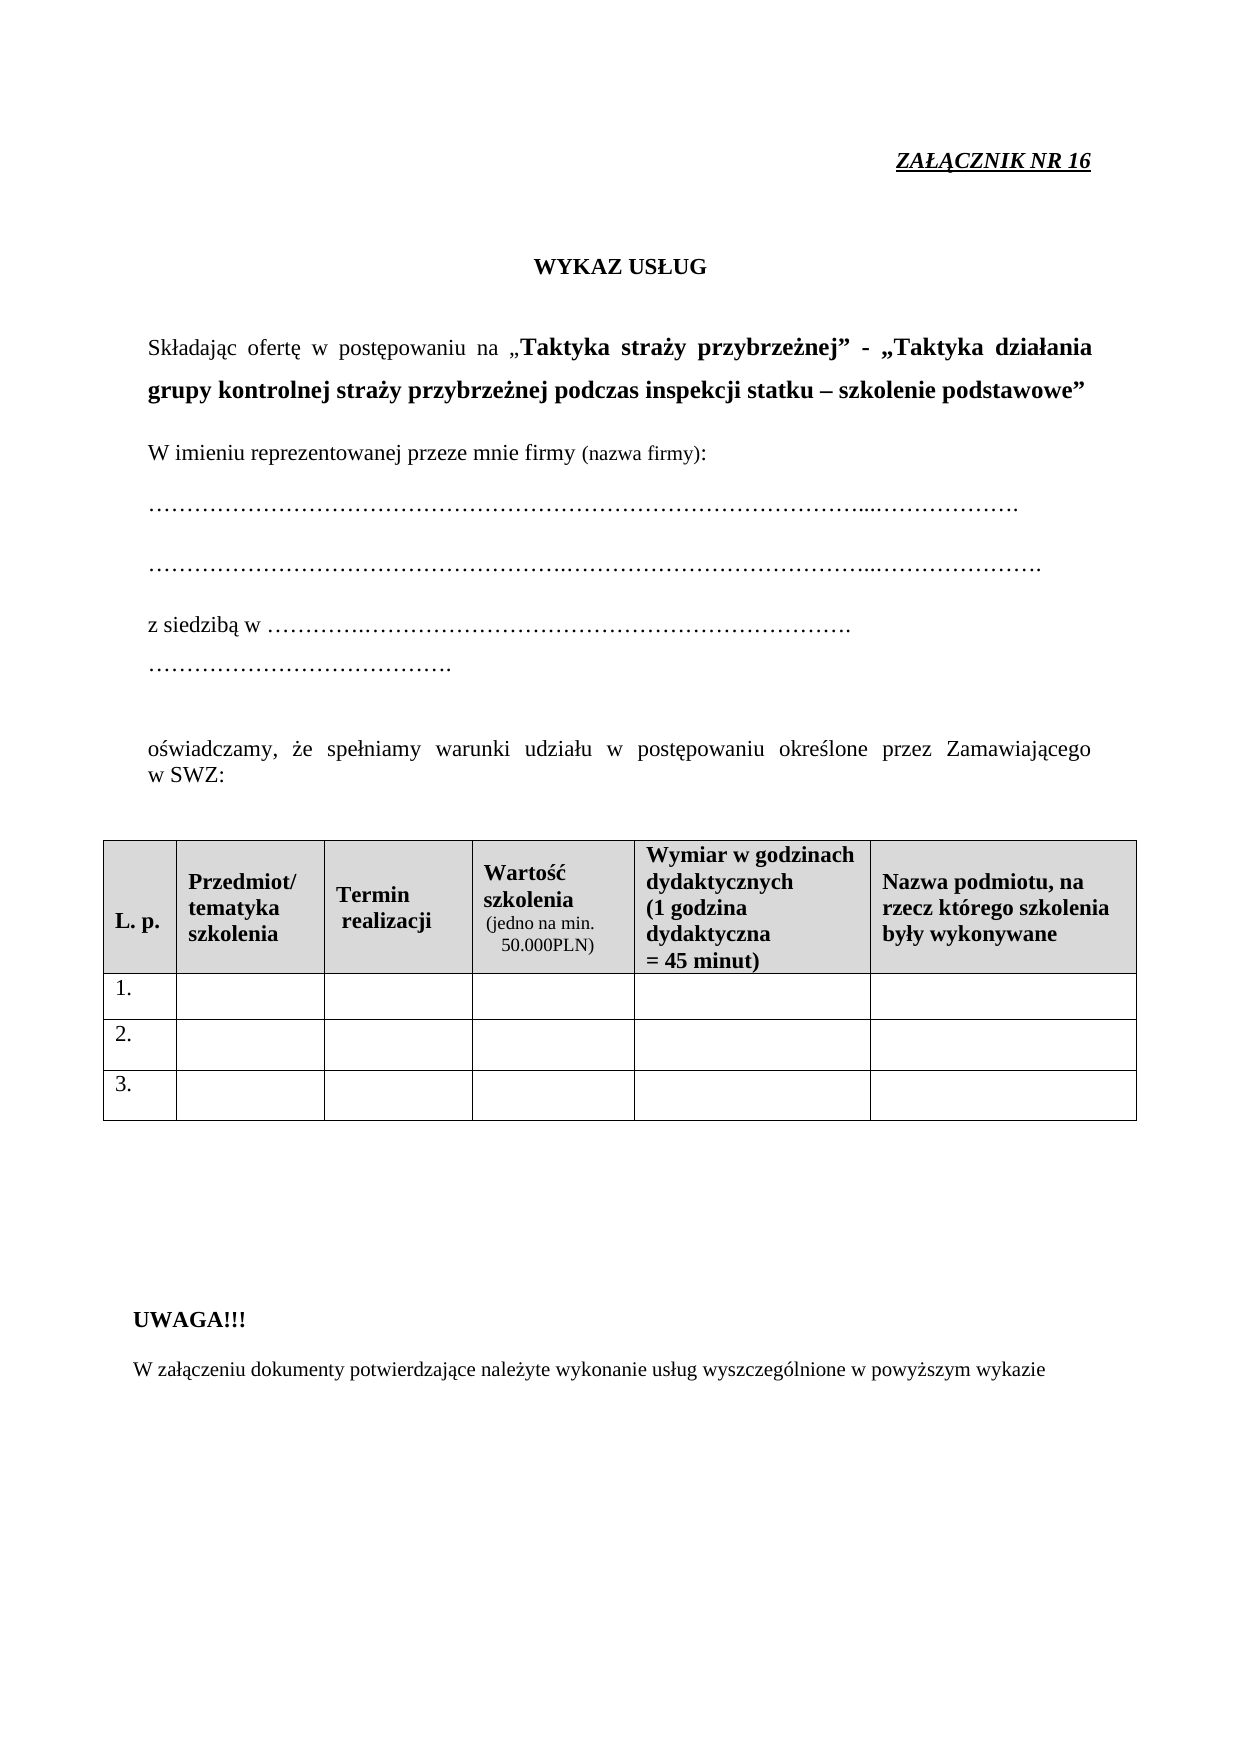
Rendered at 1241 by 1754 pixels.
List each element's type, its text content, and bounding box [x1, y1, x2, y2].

table_cell [635, 974, 870, 1019]
table_header Nazwa podmiotu, na rzecz którego szkolenia były wykonywane [871, 841, 1136, 973]
text ……………………………………………….…………………………………..…………………. [148, 551, 1093, 577]
table_cell [635, 1071, 870, 1120]
table_cell [473, 1071, 634, 1120]
table_header Przedmiot/ tematyka szkolenia [177, 841, 324, 973]
table_cell [635, 1020, 870, 1069]
table_header Termin realizacji [325, 841, 472, 973]
table_cell [871, 1020, 1136, 1069]
table_cell 2. [104, 1020, 176, 1069]
text WYKAZ USŁUG [148, 253, 1093, 279]
table_cell [871, 974, 1136, 1019]
table_cell [871, 1071, 1136, 1120]
text oświadczamy, że spełniamy warunki udziału w postępowaniu określone przez Zamawiającego w SWZ: [148, 735, 1093, 788]
table_cell [177, 974, 324, 1019]
text W imieniu reprezentowanej przeze mnie firmy (nazwa firmy): [148, 439, 1093, 466]
text …………………………………………………………………………………...………………. [148, 490, 1093, 517]
text UWAGA!!! [133, 1306, 1093, 1332]
table_cell [325, 974, 472, 1019]
table_header L. p. [104, 841, 176, 973]
table_cell [325, 1071, 472, 1120]
table_cell [473, 974, 634, 1019]
table_cell [325, 1020, 472, 1069]
text W załączeniu dokumenty potwierdzające należyte wykonanie usług wyszczególnione w powyższym wykazie [133, 1357, 1093, 1381]
text z siedzibą w ………….……………………………………………………….…………………………………. [148, 611, 1093, 677]
text Składając ofertę w postępowaniu na „Taktyka straży przybrzeżnej” - „Taktyka działania grupy kontrolnej straży przybrzeżnej podczas inspekcji statku – szkolenie podstawowe” [148, 332, 1093, 404]
table_cell [177, 1071, 324, 1120]
table_cell [177, 1020, 324, 1069]
table_header Wymiar w godzinach dydaktycznych (1 godzina dydaktyczna = 45 minut) [635, 841, 870, 973]
table_cell [473, 1020, 634, 1069]
table_cell 3. [104, 1071, 176, 1120]
text ZAŁĄCZNIK NR 16 [148, 148, 1093, 174]
table_cell 1. [104, 974, 176, 1019]
table_header Wartość szkolenia (jedno na min. 50.000PLN) [473, 841, 634, 973]
